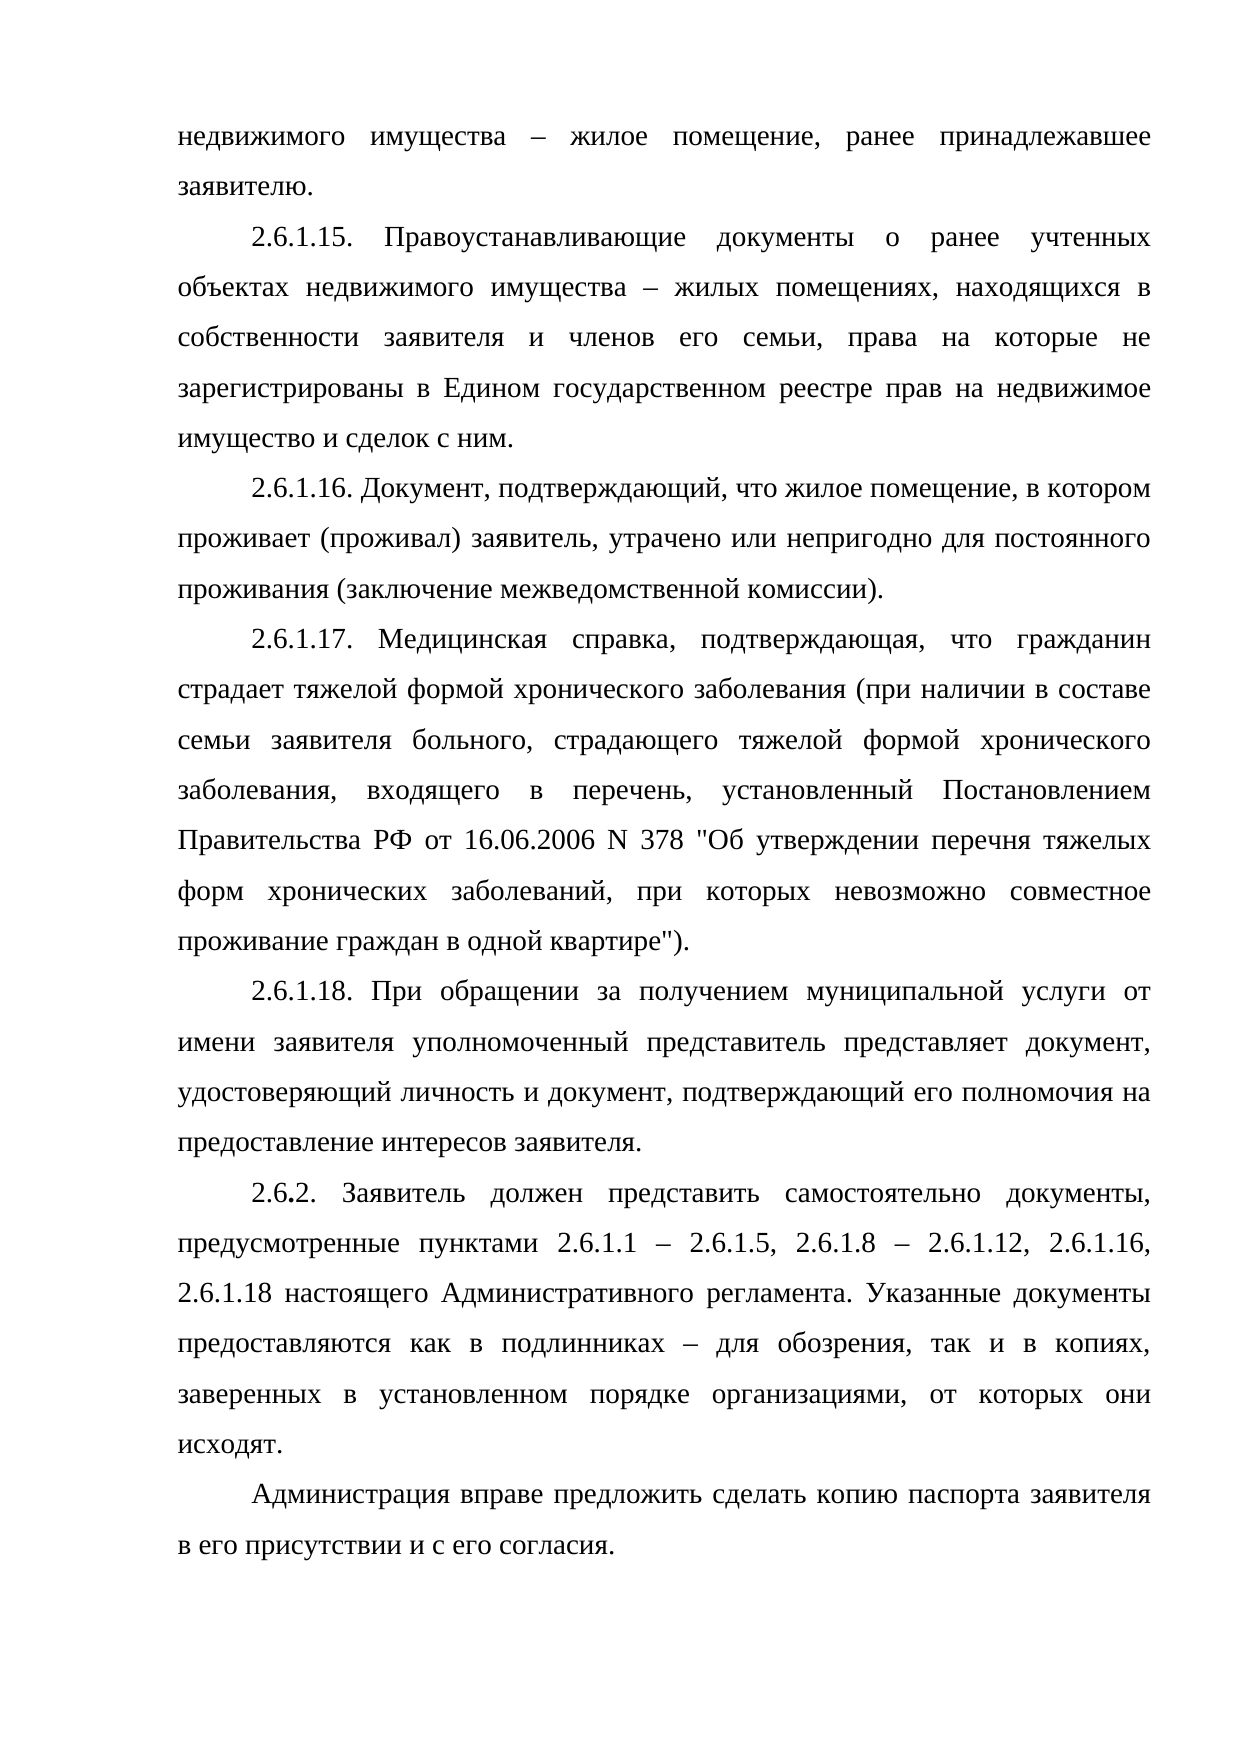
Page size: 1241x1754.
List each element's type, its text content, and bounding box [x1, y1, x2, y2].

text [177, 118, 1152, 202]
text 2.6.1.15. Правоустанавливающие документы о ранее учтенных объектах недвижимого имущества – жилых помещениях, находящихся в собственности заявителя и членов его семьи, права на которые не зарегистрированы в Едином государственном реестре прав на недвижимое имущество и сделок с ним. [177, 219, 1152, 453]
text 2.6.2. Заявитель должен представить самостоятельно документы, предусмотренные пунктами 2.6.1.1 – 2.6.1.5, 2.6.1.8 – 2.6.1.12, 2.6.1.16, 2.6.1.18 настоящего Административного регламента. Указанные документы предоставляются как в подлинниках – для обозрения, так и в копиях, заверенных в установленном порядке организациями, от которых они исходят. [177, 1175, 1152, 1460]
text 2.6.1.18. При обращении за получением муниципальной услуги от имени заявителя уполномоченный представитель представляет документ, удостоверяющий личность и документ, подтверждающий его полномочия на предоставление интересов заявителя. [177, 973, 1152, 1158]
text Администрация вправе предложить сделать копию паспорта заявителя в его присутствии и с его согласия. [177, 1477, 1152, 1560]
text 2.6.1.17. Медицинская справка, подтверждающая, что гражданин страдает тяжелой формой хронического заболевания (при наличии в составе семьи заявителя больного, страдающего тяжелой формой хронического заболевания, входящего в перечень, установленный Постановлением Правительства РФ от 16.06.2006 N 378 "Об утверждении перечня тяжелых форм хронических заболеваний, при которых невозможно совместное проживание граждан в одной квартире"). [177, 621, 1152, 957]
text 2.6.1.16. Документ, подтверждающий, что жилое помещение, в котором проживает (проживал) заявитель, утрачено или непригодно для постоянного проживания (заключение межведомственной комиссии). [177, 470, 1152, 604]
